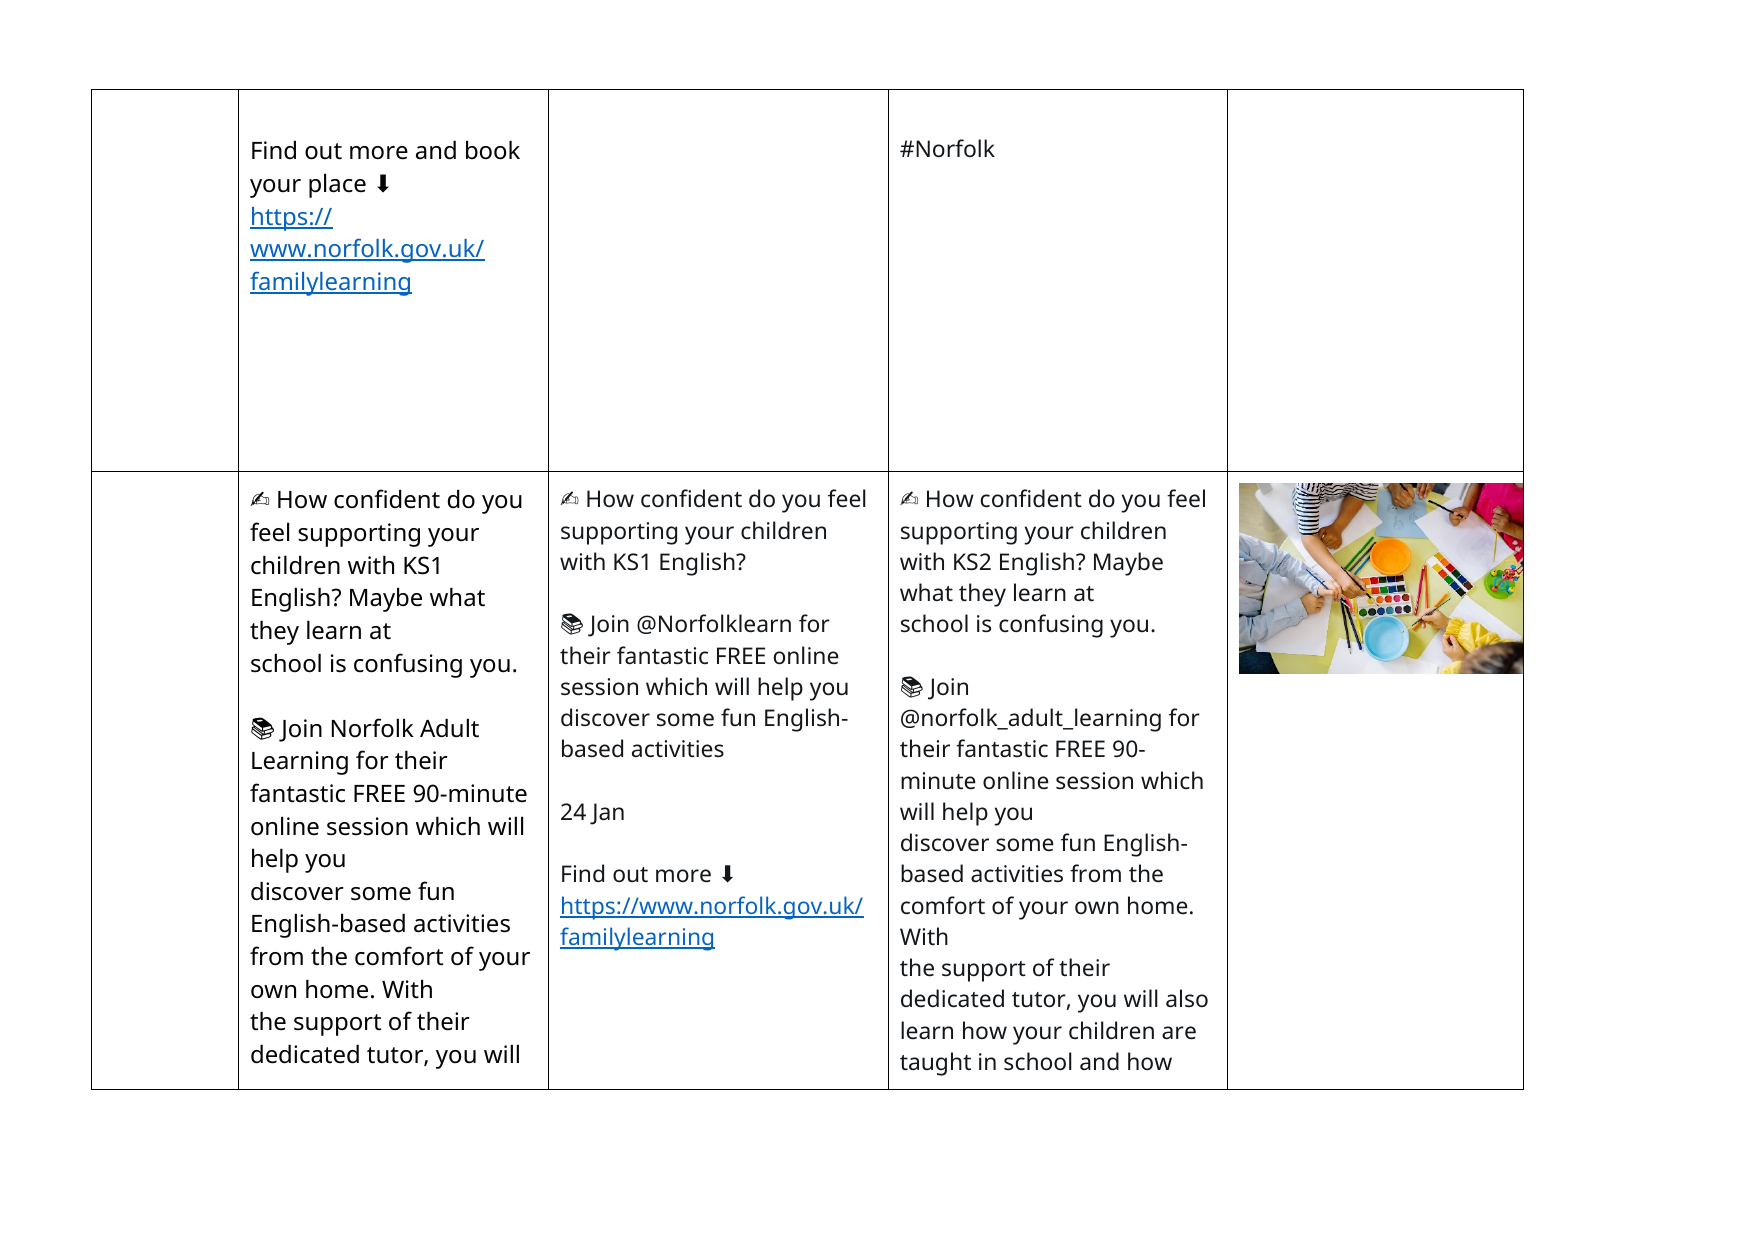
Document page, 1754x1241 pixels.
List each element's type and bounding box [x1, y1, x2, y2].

table_cell [239, 90, 548, 471]
table_cell [549, 90, 888, 471]
table_cell [1228, 90, 1523, 471]
table_cell [549, 472, 888, 1089]
table_cell [92, 90, 238, 471]
table_cell [889, 90, 1227, 471]
table_cell [92, 472, 238, 1089]
table_cell [889, 472, 1227, 1089]
picture [1239, 483, 1524, 674]
table_cell [239, 472, 548, 1089]
table_cell [1228, 472, 1523, 1089]
